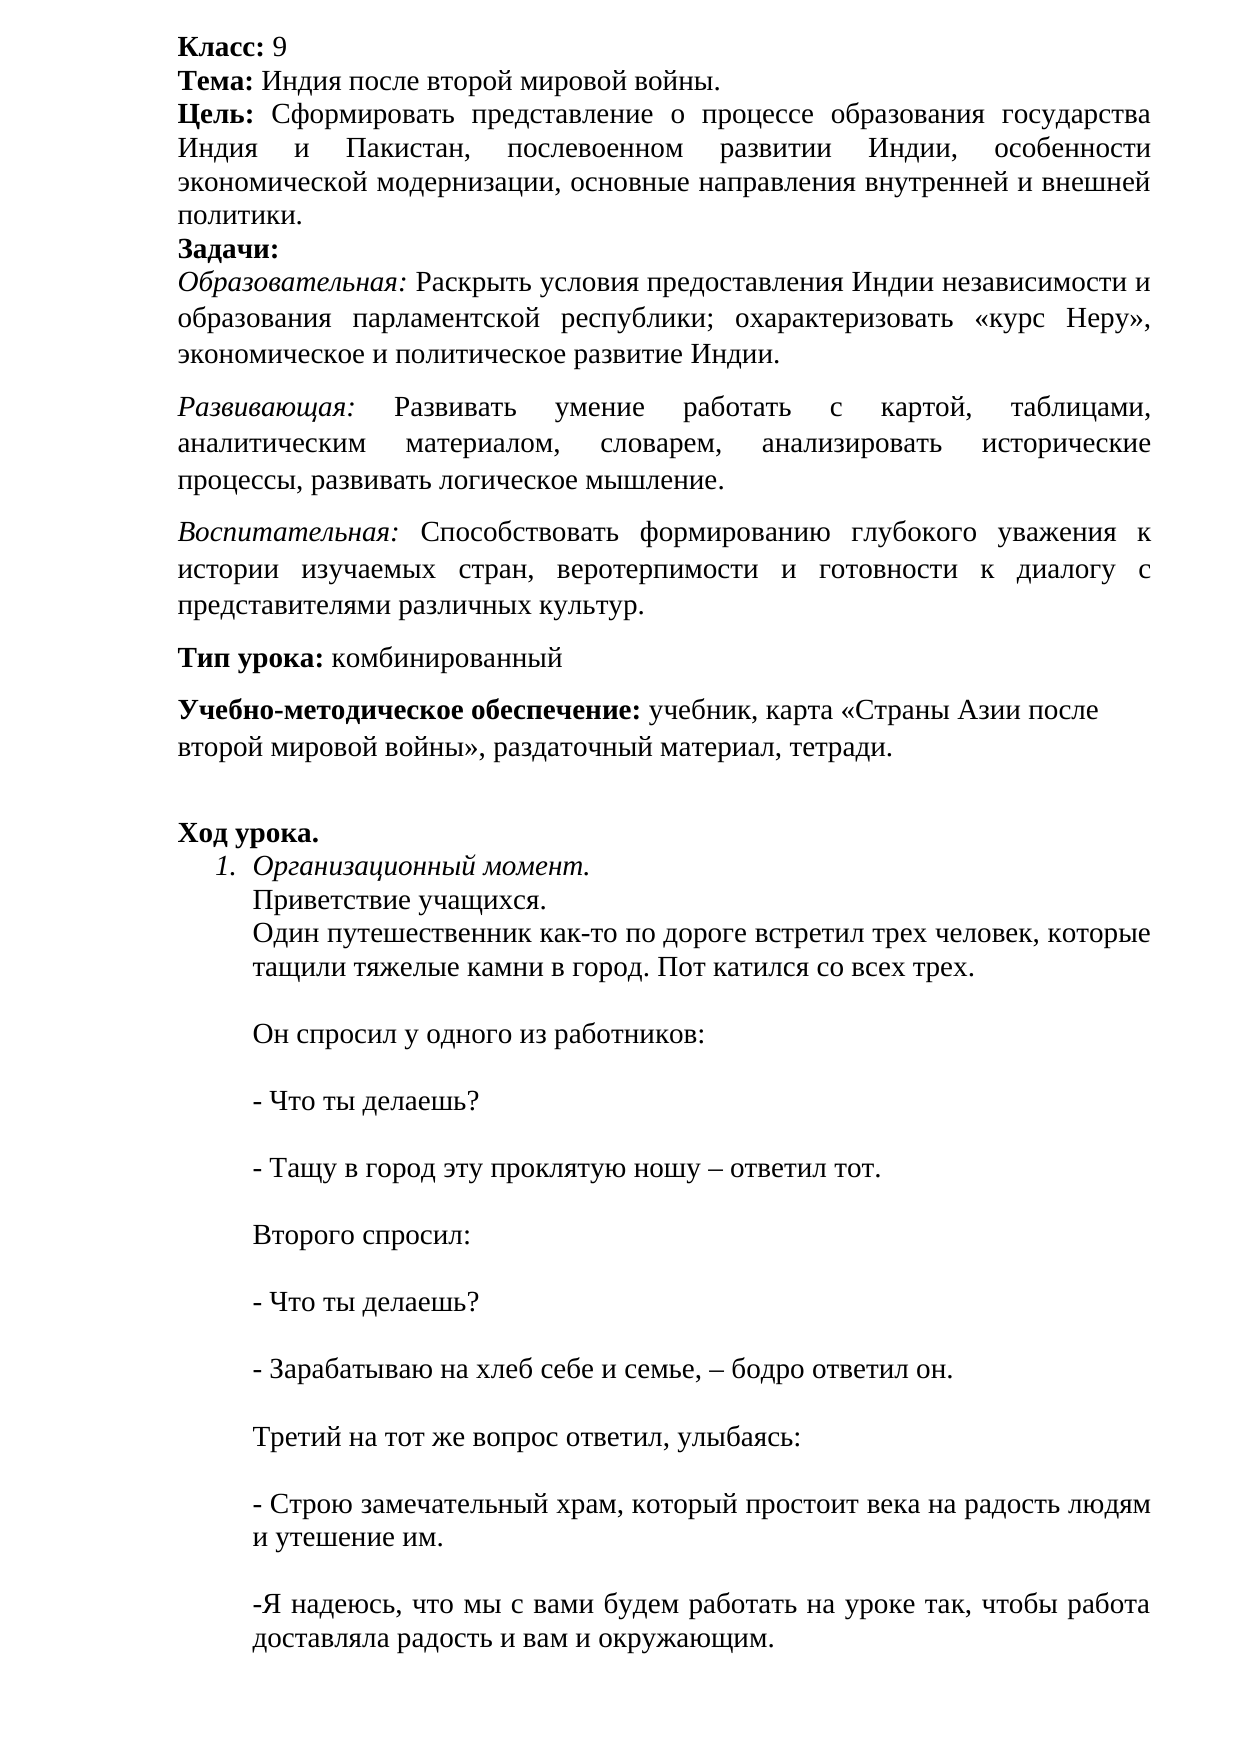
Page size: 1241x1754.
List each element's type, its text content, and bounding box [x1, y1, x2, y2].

text Тип урока: комбинированный [177, 640, 1152, 673]
list - Что ты делаешь? [252, 1284, 1152, 1318]
list Второго спросил: [252, 1217, 1152, 1251]
text Развивающая: Развивать умение работать с картой, таблицами, аналитическим материалом, словарем, анализировать исторические процессы, развивать логическое мышление. [177, 389, 1152, 495]
text Воспитательная: Способствовать формированию глубокого уважения к истории изучаемых стран, веротерпимости и готовности к диалогу с представителями различных культур. [177, 514, 1152, 620]
text Тема: Индия после второй мировой войны. [177, 63, 1152, 97]
list -Я надеюсь, что мы с вами будем работать на уроке так, чтобы работа доставляла радость и вам и окружающим. [252, 1586, 1152, 1653]
text Учебно-методическое обеспечение: учебник, карта «Страны Азии после второй мировой войны», раздаточный материал, тетради. [177, 692, 1152, 762]
list Он спросил у одного из работников: [252, 1016, 1152, 1050]
list Один путешественник как-то по дороге встретил трех человек, которые тащили тяжелые камни в город. Пот катился со всех трех. [252, 916, 1152, 983]
list - Что ты делаешь? [252, 1083, 1152, 1117]
list - Зарабатываю на хлеб себе и семье, – бодро ответил он. [252, 1352, 1152, 1385]
text Образовательная: Раскрыть условия предоставления Индии независимости и образования парламентской республики; охарактеризовать «курс Неру», экономическое и политическое развитие Индии. [177, 264, 1152, 370]
text Задачи: [177, 231, 1152, 264]
text Класс: 9 [177, 29, 1152, 63]
list - Тащу в город эту проклятую ношу – ответил тот. [252, 1150, 1152, 1184]
list Организационный момент. [215, 848, 1152, 882]
list - Строю замечательный храм, который простоит века на радость людям и утешение им. [252, 1486, 1152, 1553]
text Ход урока. [177, 815, 1152, 848]
text Цель: Сформировать представление о процессе образования государства Индия и Пакистан, послевоенном развитии Индии, особенности экономической модернизации, основные направления внутренней и внешней политики. [177, 97, 1152, 231]
list Приветствие учащихся. [252, 882, 1152, 916]
list Третий на тот же вопрос ответил, улыбаясь: [252, 1419, 1152, 1452]
